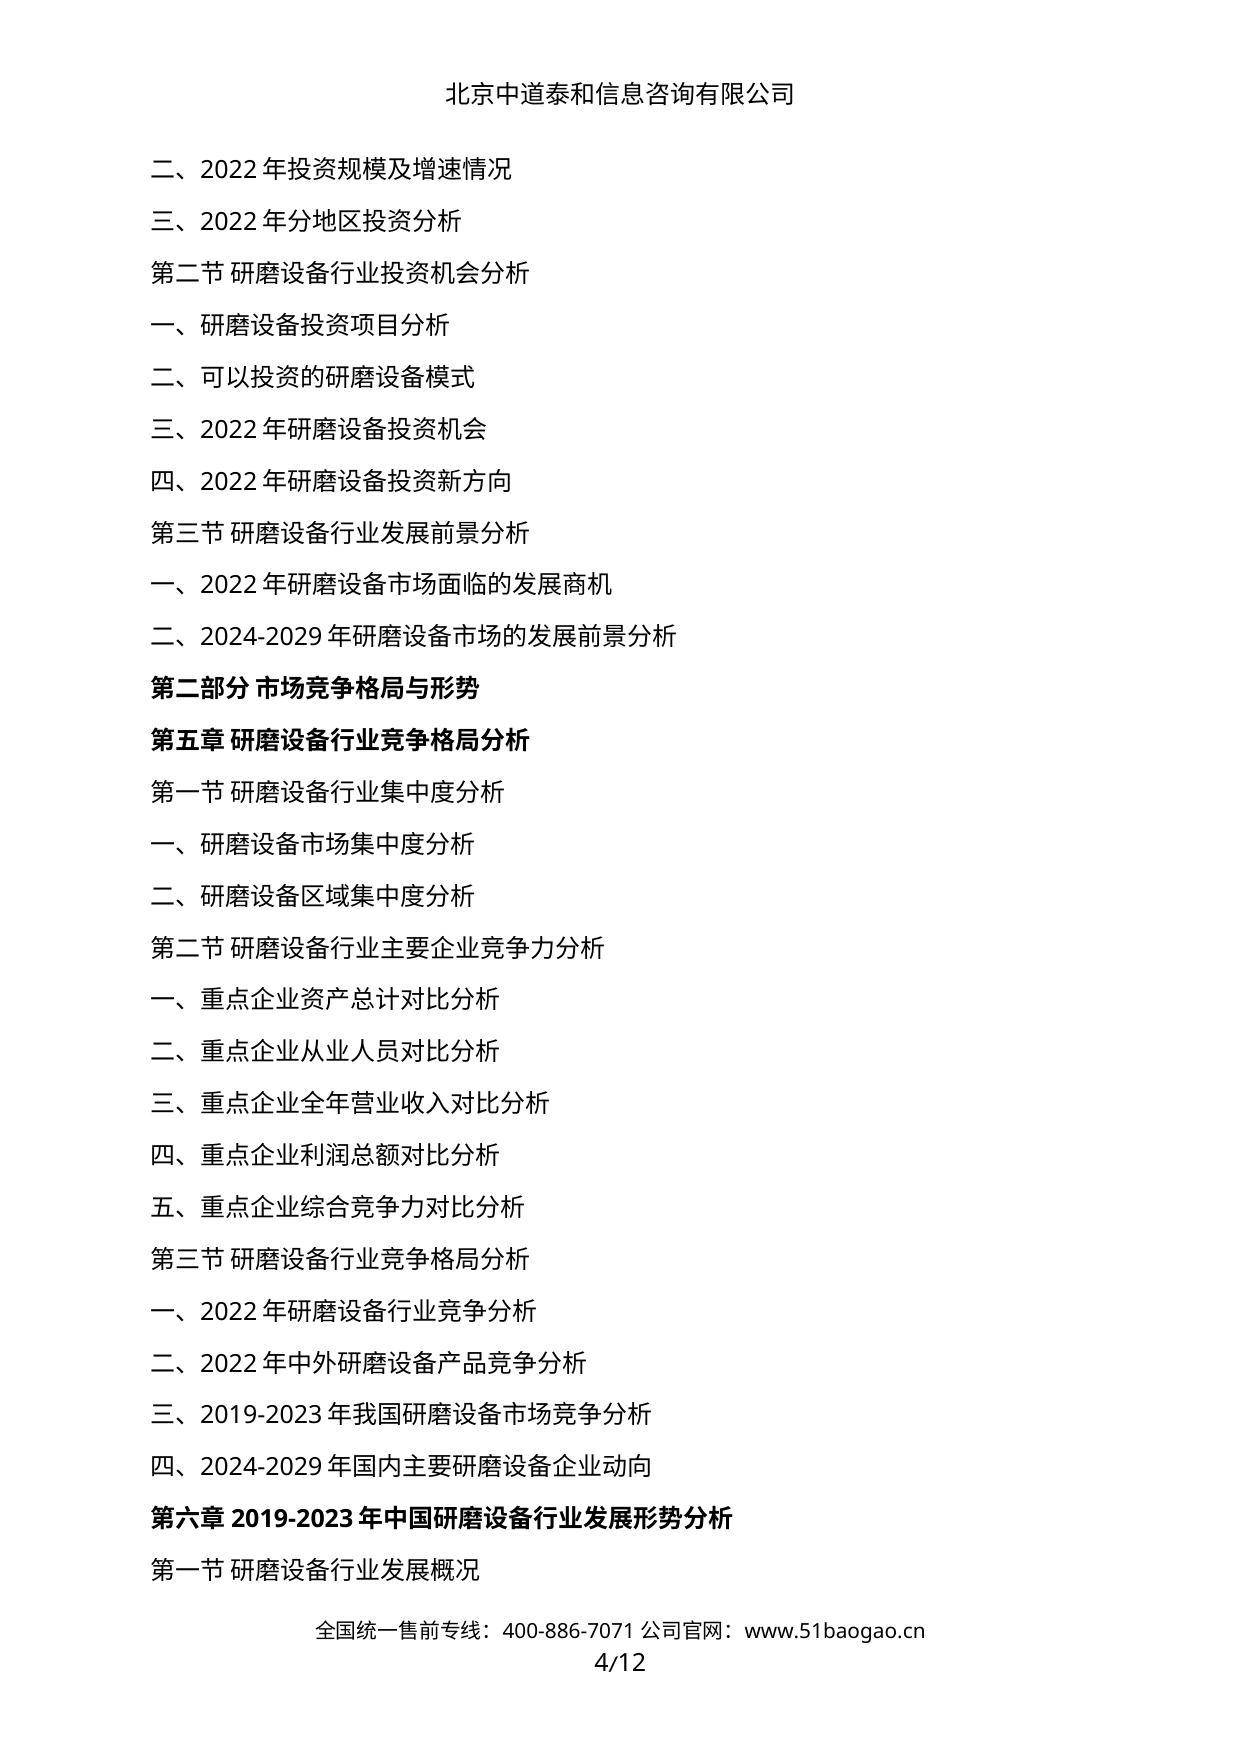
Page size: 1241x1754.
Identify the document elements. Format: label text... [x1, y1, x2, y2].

text 五、重点企业综合竞争力对比分析 [150, 1187, 1090, 1224]
text 一、重点企业资产总计对比分析 [150, 980, 1090, 1016]
text 四、重点企业利润总额对比分析 [150, 1136, 1090, 1172]
text 第二节 研磨设备行业投资机会分析 [150, 254, 1090, 290]
text 四、2024-2029年国内主要研磨设备企业动向 [150, 1447, 1090, 1483]
text 三、2022年研磨设备投资机会 [150, 409, 1090, 446]
text 三、2019-2023年我国研磨设备市场竞争分析 [150, 1395, 1090, 1431]
text 第二部分 市场竞争格局与形势 [150, 669, 1090, 705]
text 二、2024-2029年研磨设备市场的发展前景分析 [150, 617, 1090, 653]
text 第一节 研磨设备行业集中度分析 [150, 772, 1090, 809]
text 二、2022年中外研磨设备产品竞争分析 [150, 1343, 1090, 1379]
text 三、2022年分地区投资分析 [150, 202, 1090, 238]
text 第六章 2019-2023年中国研磨设备行业发展形势分析 [150, 1499, 1090, 1535]
text 一、2022年研磨设备行业竞争分析 [150, 1291, 1090, 1327]
text 一、研磨设备市场集中度分析 [150, 824, 1090, 861]
text 二、重点企业从业人员对比分析 [150, 1032, 1090, 1068]
text 第二节 研磨设备行业主要企业竞争力分析 [150, 928, 1090, 964]
text 第三节 研磨设备行业竞争格局分析 [150, 1239, 1090, 1276]
text 第一节 研磨设备行业发展概况 [150, 1551, 1090, 1587]
text 三、重点企业全年营业收入对比分析 [150, 1084, 1090, 1120]
text 二、研磨设备区域集中度分析 [150, 876, 1090, 912]
text 第三节 研磨设备行业发展前景分析 [150, 513, 1090, 549]
text 一、2022年研磨设备市场面临的发展商机 [150, 565, 1090, 601]
text 第五章 研磨设备行业竞争格局分析 [150, 721, 1090, 757]
text 四、2022年研磨设备投资新方向 [150, 461, 1090, 497]
text 二、2022年投资规模及增速情况 [150, 150, 1090, 186]
text 一、研磨设备投资项目分析 [150, 306, 1090, 342]
text 二、可以投资的研磨设备模式 [150, 357, 1090, 394]
